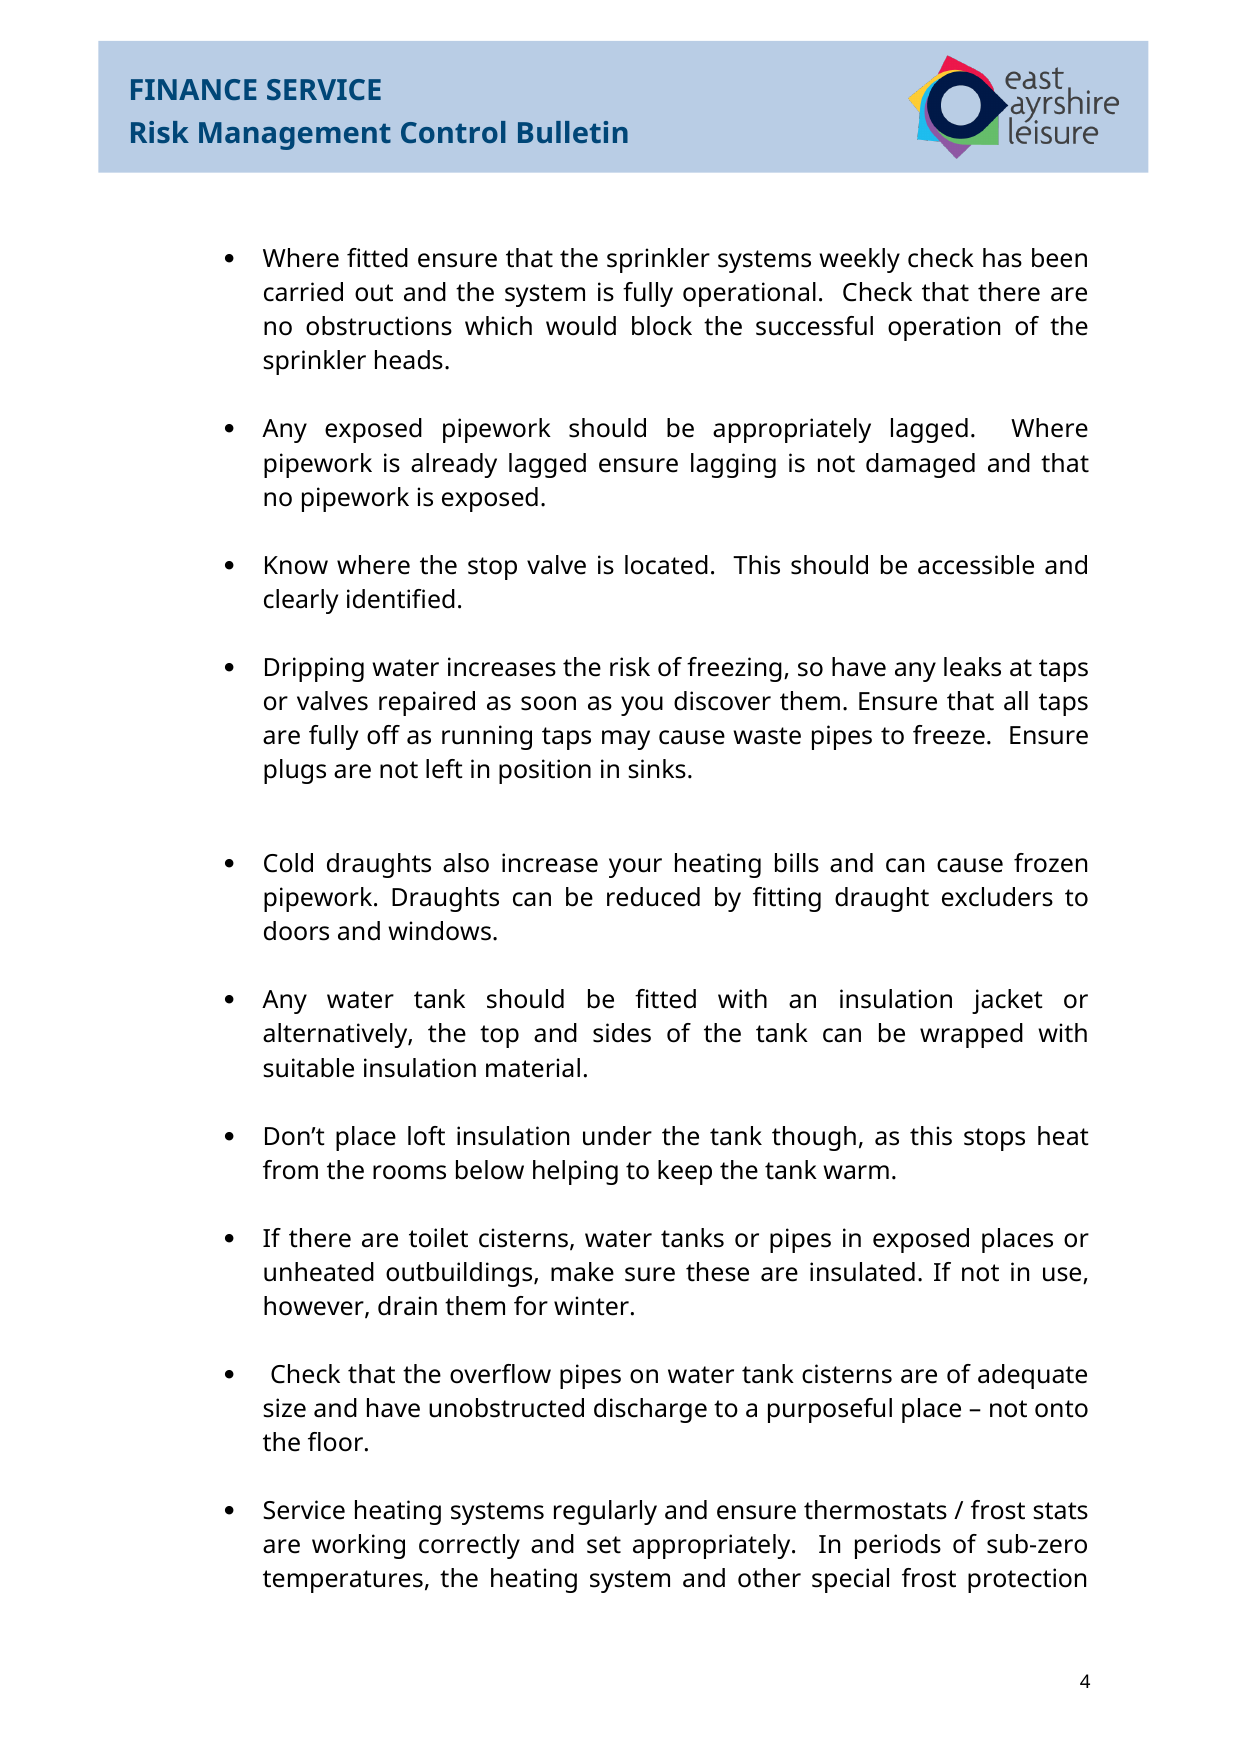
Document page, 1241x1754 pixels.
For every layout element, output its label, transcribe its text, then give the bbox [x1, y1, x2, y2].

list Check that the overflow pipes on water tank cisterns are of adequate size and have unobstructed discharge to a purposeful place – not onto the floor. [225, 1357, 1090, 1459]
list Where fitted ensure that the sprinkler systems weekly check has been carried out and the system is fully operational. Check that there are no obstructions which would block the successful operation of the sprinkler heads. [225, 241, 1090, 377]
list Any exposed pipework should be appropriately lagged. Where pipework is already lagged ensure lagging is not damaged and that no pipework is exposed. [225, 411, 1090, 513]
list Dripping water increases the risk of freezing, so have any leaks at taps or valves repaired as soon as you discover them. Ensure that all taps are fully off as running taps may cause waste pipes to freeze. Ensure plugs are not left in position in sinks. [225, 649, 1090, 786]
list If there are toilet cisterns, water tanks or pipes in exposed places or unheated outbuildings, make sure these are insulated. If not in use, however, drain them for winter. [225, 1221, 1090, 1323]
list Don’t place loft insulation under the tank though, as this stops heat from the rooms below helping to keep the tank warm. [225, 1118, 1090, 1186]
list Know where the stop valve is located. This should be accessible and clearly identified. [225, 547, 1090, 616]
list Cold draughts also increase your heating bills and can cause frozen pipework. Draughts can be reduced by fitting draught excluders to doors and windows. [225, 846, 1090, 948]
list Any water tank should be fitted with an insulation jacket or alternatively, the top and sides of the tank can be wrapped with suitable insulation material. [225, 982, 1090, 1084]
picture [887, 41, 1149, 174]
